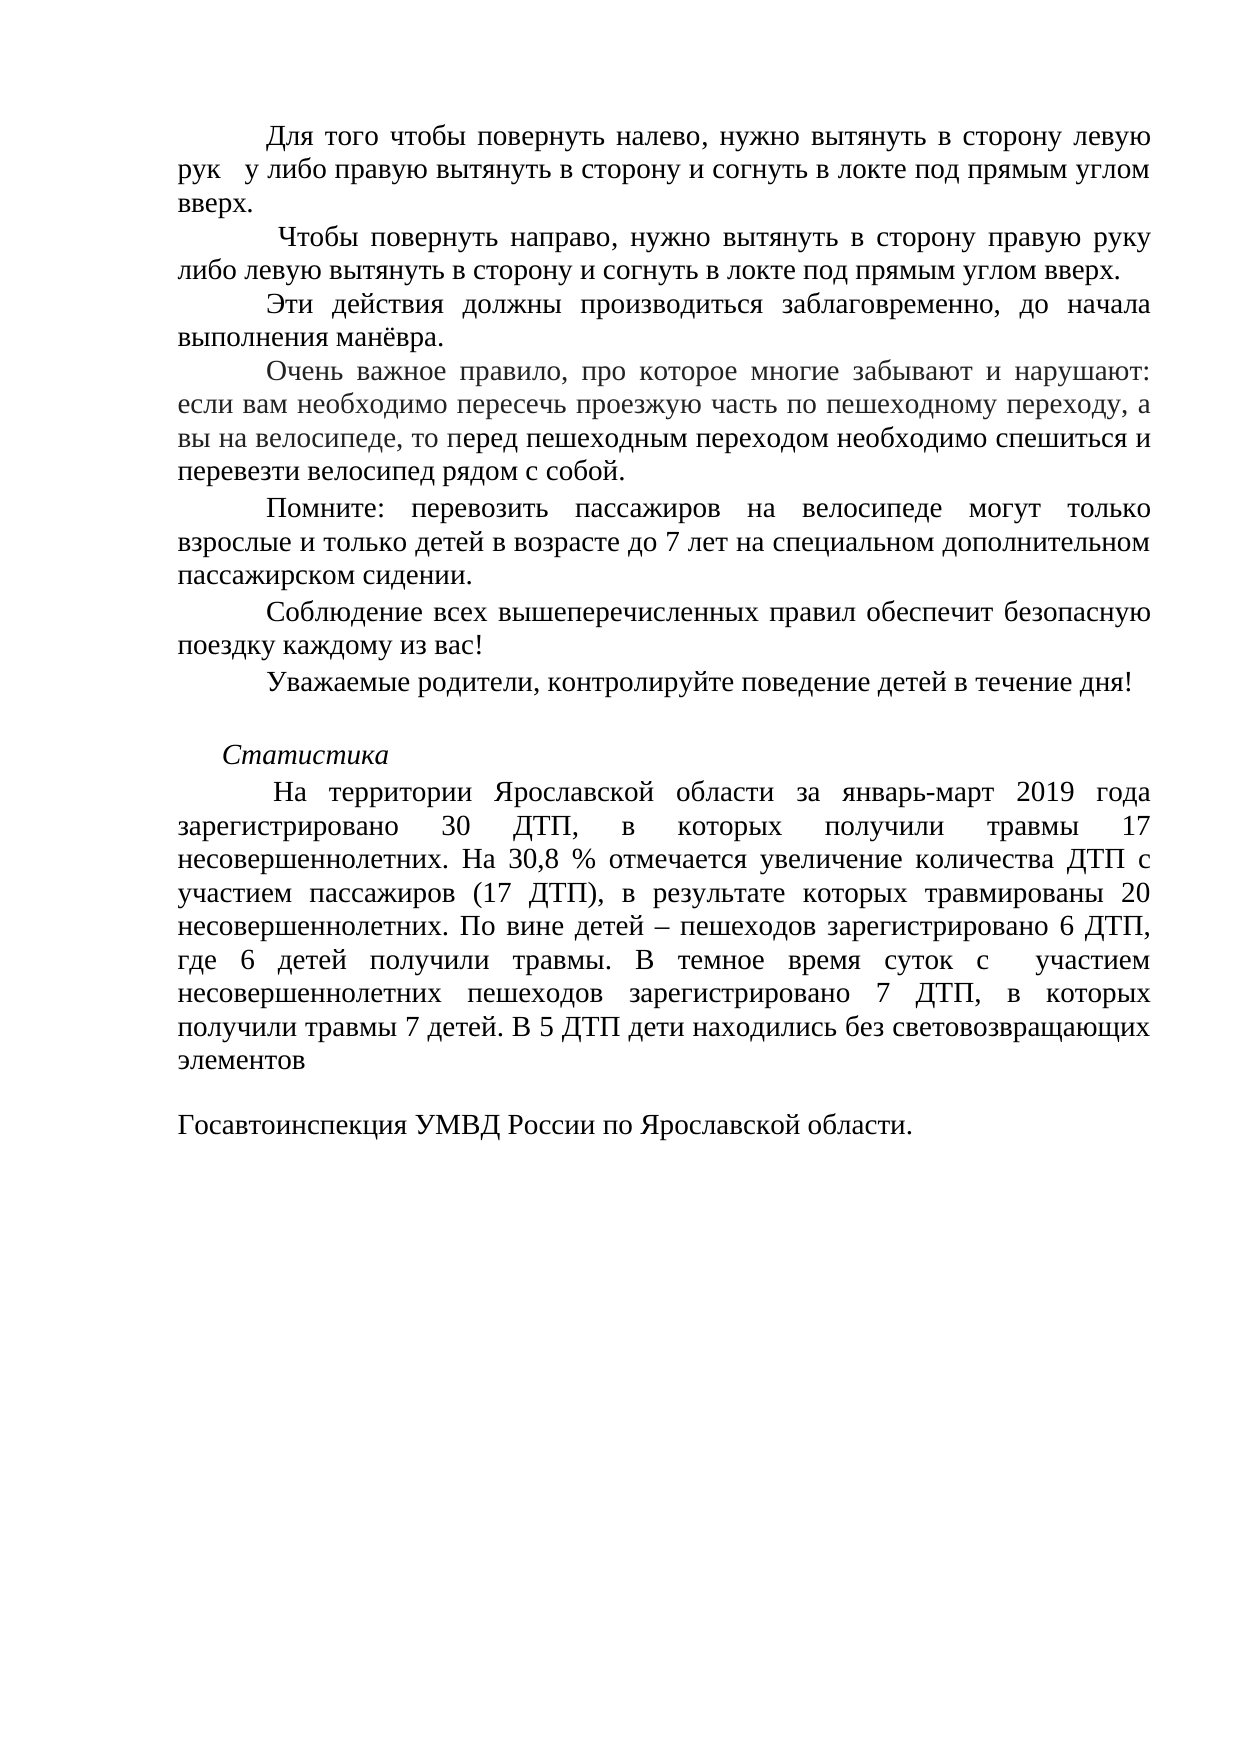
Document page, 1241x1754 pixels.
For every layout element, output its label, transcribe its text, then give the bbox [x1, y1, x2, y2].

text Чтобы повернуть направо, нужно вытянуть в сторону правую руку либо левую вытянуть в сторону и согнуть в локте под прямым углом вверх. [177, 219, 1152, 286]
text Соблюдение всех вышеперечисленных правил обеспечит безопасную поездку каждому из вас! [177, 594, 1152, 661]
text Помните: перевозить пассажиров на велосипеде могут только взрослые и только детей в возрасте до 7 лет на специальном дополнительном пассажирском сидении. [177, 490, 1152, 591]
text Статистика [177, 737, 1152, 771]
text Уважаемые родители, контролируйте поведение детей в течение дня! [177, 664, 1152, 698]
text На территории Ярославской области за январь-март 2019 года зарегистрировано 30 ДТП, в которых получили травмы 17 несовершеннолетних. На 30,8 % отмечается увеличение количества ДТП с участием пассажиров (17 ДТП), в результате которых травмированы 20 несовершеннолетних. По вине детей – пешеходов зарегистрировано 6 ДТП, где 6 детей получили травмы. В темное время суток с участием несовершеннолетних пешеходов зарегистрировано 7 ДТП, в которых получили травмы 7 детей. В 5 ДТП дети находились без световозвращающих элементов [177, 774, 1152, 1076]
text Госавтоинспекция УМВД России по Ярославской области. [177, 1107, 1152, 1141]
text Эти действия должны производиться заблаговременно, до начала выполнения манёвра. [177, 286, 1152, 353]
text Для того чтобы повернуть налево, нужно вытянуть в сторону левую рук у либо правую вытянуть в сторону и согнуть в локте под прямым углом вверх. [177, 118, 1152, 219]
text Очень важное правило, про которое многие забывают и нарушают: если вам необходимо пересечь проезжую часть по пешеходному переходу, а вы на велосипеде, то перед пешеходным переходом необходимо спешиться и перевезти велосипед рядом с собой. [177, 353, 1152, 487]
